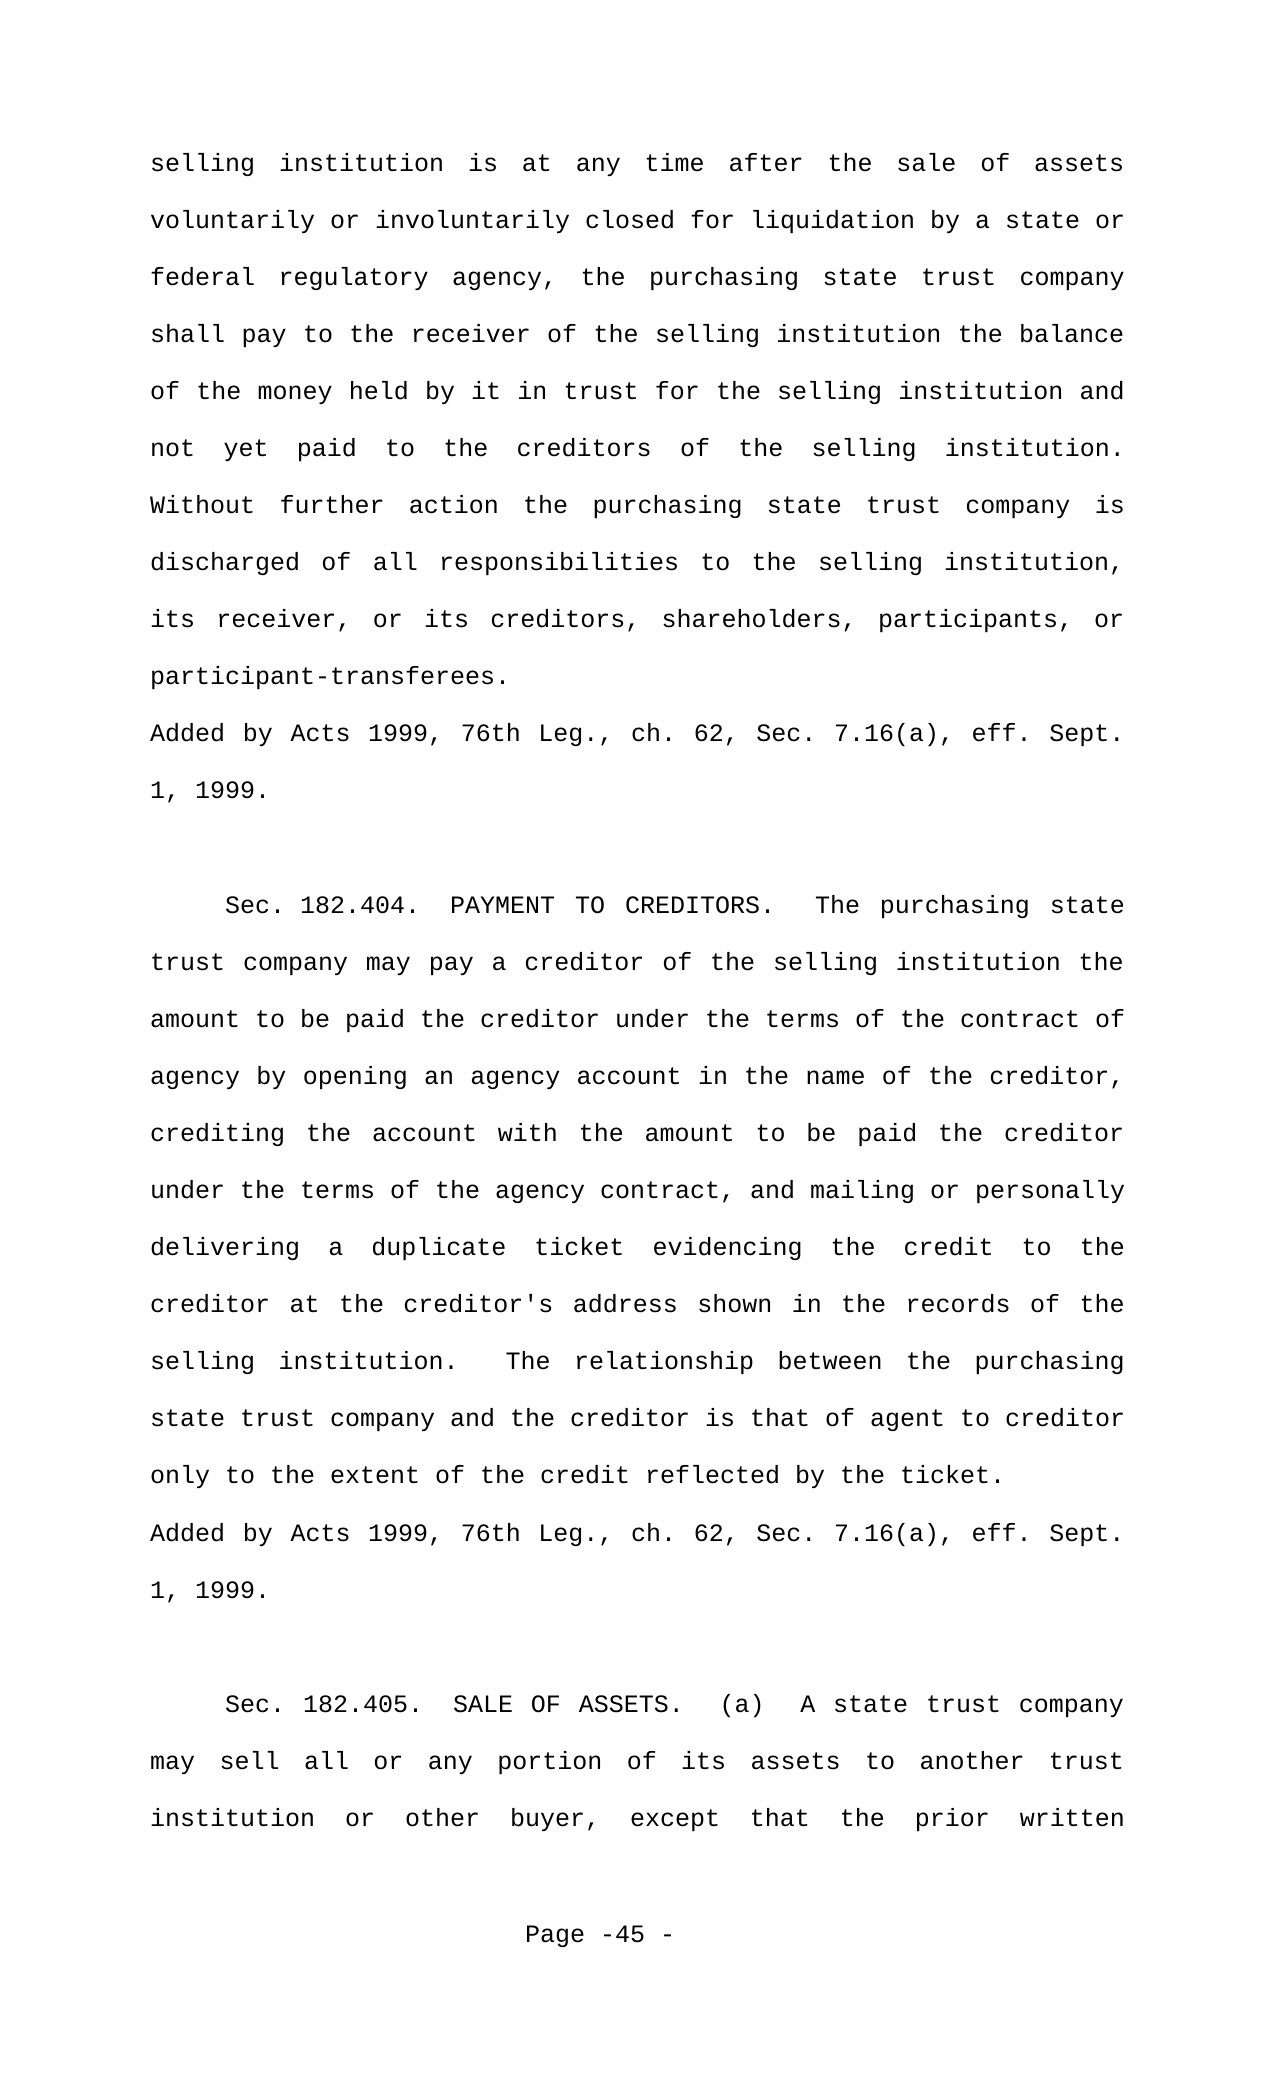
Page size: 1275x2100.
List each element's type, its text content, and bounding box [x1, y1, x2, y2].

text Added by Acts 1999, 76th Leg., ch. 62, Sec. 7.16(a), eff. Sept. 1, 1999. [150, 721, 1125, 806]
text Sec. 182.404. PAYMENT TO CREDITORS. The purchasing state trust company may pay a creditor of the selling institution the amount to be paid the creditor under the terms of the contract of agency by opening an agency account in the name of the creditor, crediting the account with the amount to be paid the creditor under the terms of the agency contract, and mailing or personally delivering a duplicate ticket evidencing the credit to the creditor at the creditor's address shown in the records of the selling institution. The relationship between the purchasing state trust company and the creditor is that of agent to creditor only to the extent of the credit reflected by the ticket. [150, 892, 1125, 1491]
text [150, 1691, 1125, 1834]
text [150, 150, 1125, 692]
text Added by Acts 1999, 76th Leg., ch. 62, Sec. 7.16(a), eff. Sept. 1, 1999. [150, 1520, 1125, 1606]
